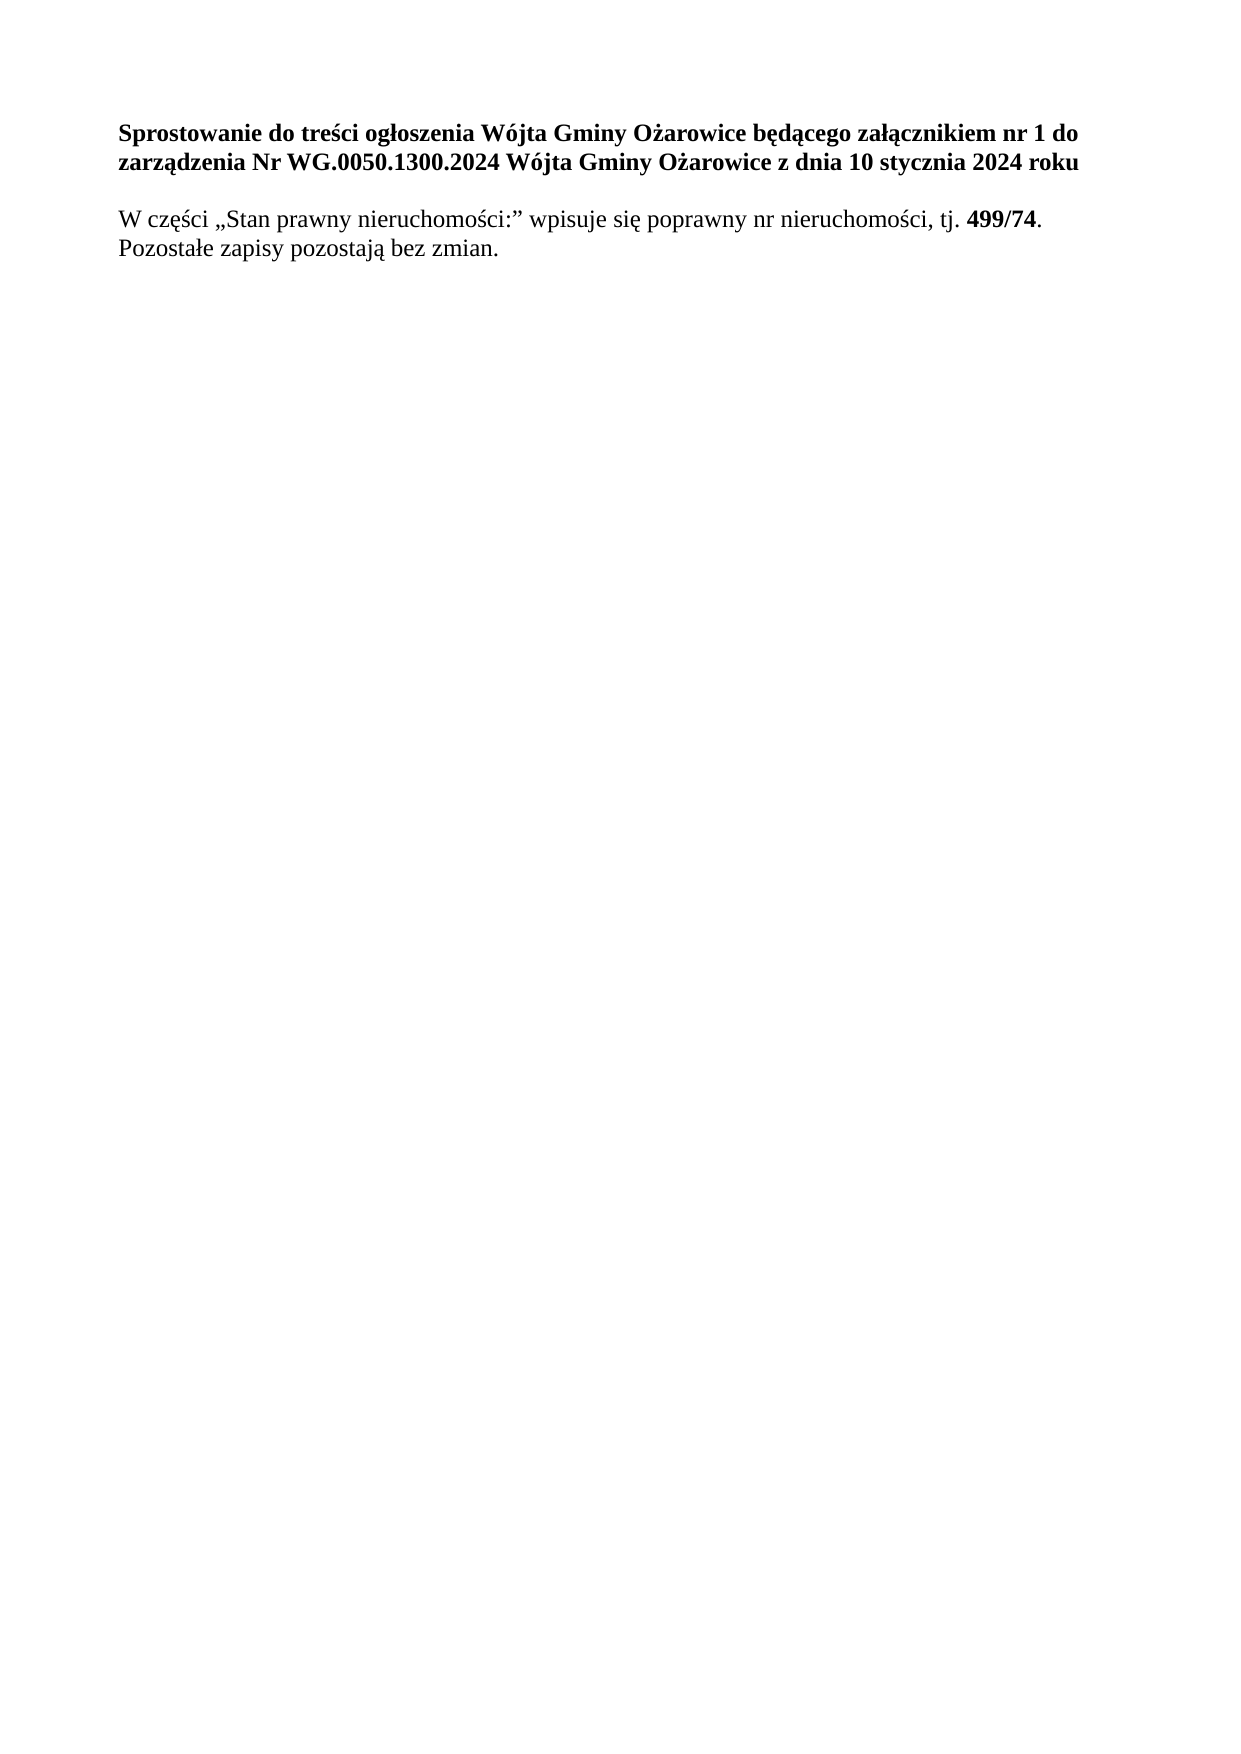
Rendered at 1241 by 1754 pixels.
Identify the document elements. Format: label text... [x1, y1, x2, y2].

text Sprostowanie do treści ogłoszenia Wójta Gminy Ożarowice będącego załącznikiem nr 1 do zarządzenia Nr WG.0050.1300.2024 Wójta Gminy Ożarowice z dnia 10 stycznia 2024 roku [118, 118, 1122, 176]
text W części „Stan prawny nieruchomości:” wpisuje się poprawny nr nieruchomości, tj. 499/74. Pozostałe zapisy pozostają bez zmian. [118, 204, 1122, 262]
